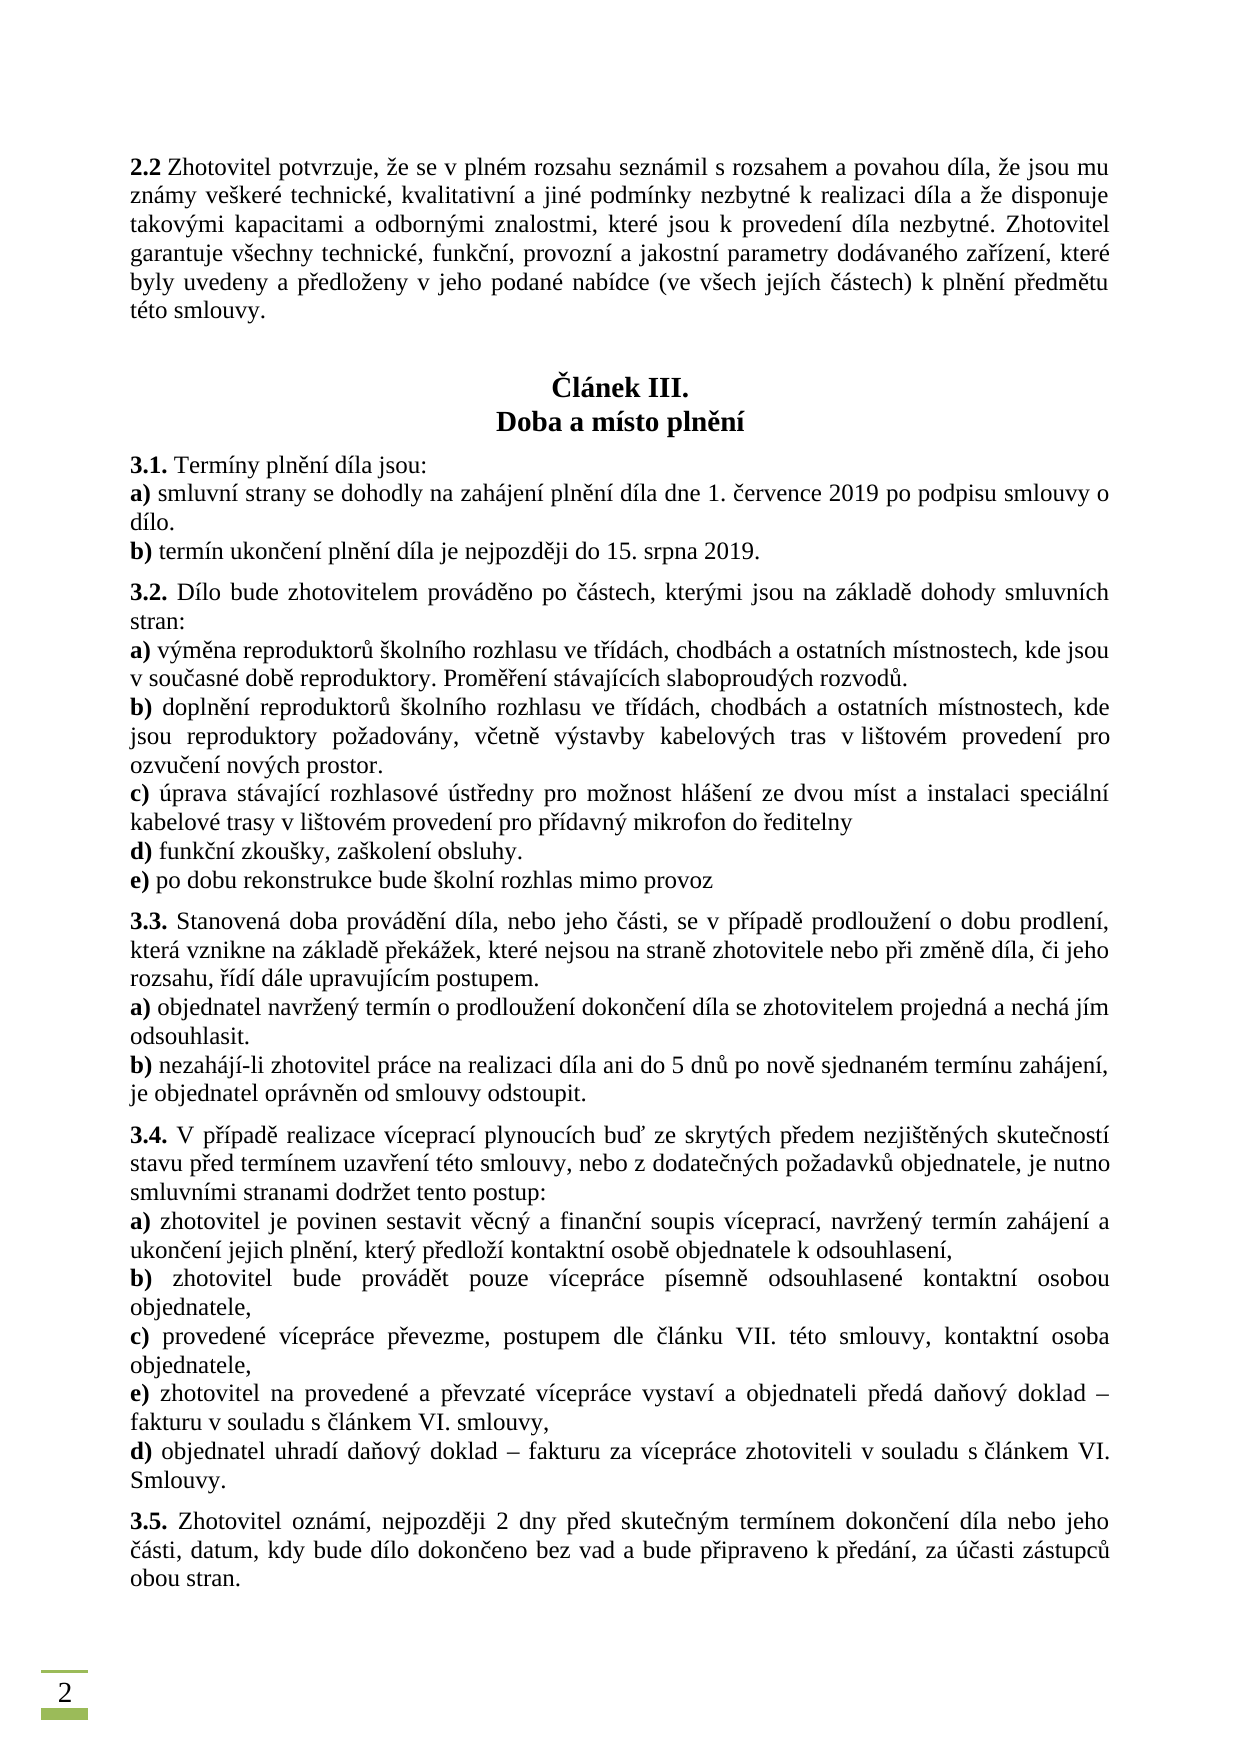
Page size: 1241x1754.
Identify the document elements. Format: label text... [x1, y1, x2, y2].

text 3.3. Stanovená doba provádění díla, nebo jeho části, se v případě prodloužení o dobu prodlení, která vznikne na základě překážek, které nejsou na straně zhotovitele nebo při změně díla, či jeho rozsahu, řídí dále upravujícím postupem. [130, 906, 1110, 992]
text Doba a místo plnění [130, 404, 1110, 437]
text c) úprava stávající rozhlasové ústředny pro možnost hlášení ze dvou míst a instalaci speciální kabelové trasy v lištovém provedení pro přídavný mikrofon do ředitelny [130, 778, 1110, 836]
text 3.5. Zhotovitel oznámí, nejpozději 2 dny před skutečným termínem dokončení díla nebo jeho části, datum, kdy bude dílo dokončeno bez vad a bude připraveno k předání, za účasti zástupců obou stran. [130, 1506, 1110, 1592]
text c) provedené vícepráce převezme, postupem dle článku VII. této smlouvy, kontaktní osoba objednatele, [130, 1321, 1110, 1378]
text e) po dobu rekonstrukce bude školní rozhlas mimo provoz [130, 865, 1110, 893]
text d) objednatel uhradí daňový doklad – fakturu za vícepráce zhotoviteli v souladu s článkem VI. Smlouvy. [130, 1436, 1110, 1493]
text e) zhotovitel na provedené a převzaté vícepráce vystaví a objednateli předá daňový doklad – fakturu v souladu s článkem VI. smlouvy, [130, 1378, 1110, 1436]
text a) objednatel navržený termín o prodloužení dokončení díla se zhotovitelem projedná a nechá jím odsouhlasit. [130, 992, 1110, 1050]
text Článek III. [130, 370, 1110, 404]
text 3.2. Dílo bude zhotovitelem prováděno po částech, kterými jsou na základě dohody smluvních stran: [130, 577, 1110, 635]
text b) zhotovitel bude provádět pouze vícepráce písemně odsouhlasené kontaktní osobou objednatele, [130, 1263, 1110, 1321]
text d) funkční zkoušky, zaškolení obsluhy. [130, 836, 1110, 865]
text a) výměna reproduktorů školního rozhlasu ve třídách, chodbách a ostatních místnostech, kde jsou v současné době reproduktory. Proměření stávajících slaboproudých rozvodů. [130, 635, 1110, 692]
text a) smluvní strany se dohodly na zahájení plnění díla dne 1. července 2019 po podpisu smlouvy o dílo. [130, 478, 1110, 536]
text b) doplnění reproduktorů školního rozhlasu ve třídách, chodbách a ostatních místnostech, kde jsou reproduktory požadovány, včetně výstavby kabelových tras v lištovém provedení pro ozvučení nových prostor. [130, 692, 1110, 778]
text a) zhotovitel je povinen sestavit věcný a finanční soupis víceprací, navržený termín zahájení a ukončení jejich plnění, který předloží kontaktní osobě objednatele k odsouhlasení, [130, 1206, 1110, 1263]
text 3.1. Termíny plnění díla jsou: [130, 450, 1110, 478]
text 3.4. V případě realizace víceprací plynoucích buď ze skrytých předem nezjištěných skutečností stavu před termínem uzavření této smlouvy, nebo z dodatečných požadavků objednatele, je nutno smluvními stranami dodržet tento postup: [130, 1120, 1110, 1206]
text b) termín ukončení plnění díla je nejpozději do 15. srpna 2019. [130, 536, 1110, 565]
text b) nezahájí-li zhotovitel práce na realizaci díla ani do 5 dnů po nově sjednaném termínu zahájení, je objednatel oprávněn od smlouvy odstoupit. [130, 1050, 1110, 1107]
text 2.2 Zhotovitel potvrzuje, že se v plném rozsahu seznámil s rozsahem a povahou díla, že jsou mu známy veškeré technické, kvalitativní a jiné podmínky nezbytné k realizaci díla a že disponuje takovými kapacitami a odbornými znalostmi, které jsou k provedení díla nezbytné. Zhotovitel garantuje všechny technické, funkční, provozní a jakostní parametry dodávaného zařízení, které byly uvedeny a předloženy v jeho podané nabídce (ve všech jejích částech) k plnění předmětu této smlouvy. [130, 152, 1110, 324]
